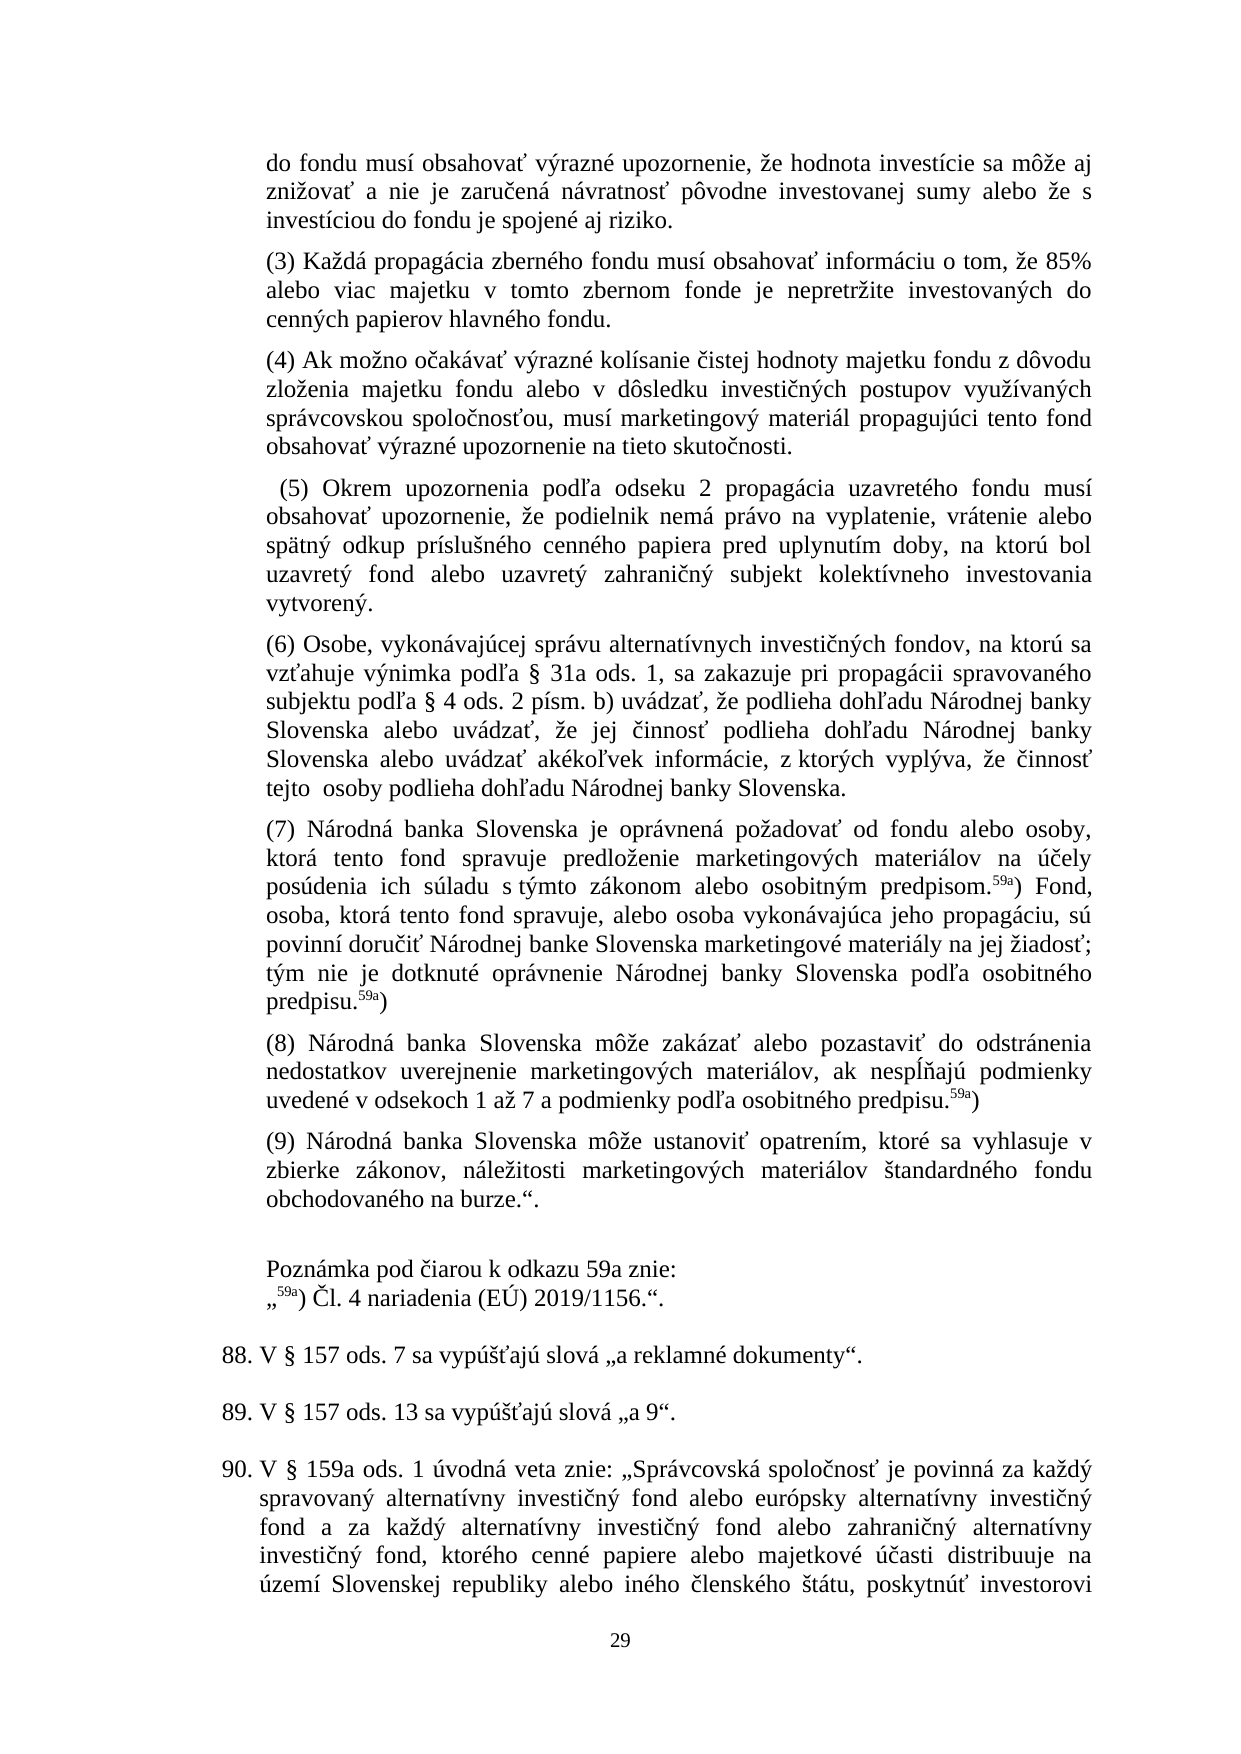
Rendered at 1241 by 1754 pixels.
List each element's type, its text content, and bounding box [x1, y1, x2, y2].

text (4) Ak možno očakávať výrazné kolísanie čistej hodnoty majetku fondu z dôvodu zloženia majetku fondu alebo v dôsledku investičných postupov využívaných správcovskou spoločnosťou, musí marketingový materiál propagujúci tento fond obsahovať výrazné upozornenie na tieto skutočnosti. [266, 345, 1093, 460]
text (6) Osobe, vykonávajúcej správu alternatívnych investičných fondov, na ktorú sa vzťahuje výnimka podľa § 31a ods. 1, sa zakazuje pri propagácii spravovaného subjektu podľa § 4 ods. 2 písm. b) uvádzať, že podlieha dohľadu Národnej banky Slovenska alebo uvádzať, že jej činnosť podlieha dohľadu Národnej banky Slovenska alebo uvádzať akékoľvek informácie, z ktorých vyplýva, že činnosť tejto osoby podlieha dohľadu Národnej banky Slovenska. [266, 629, 1093, 801]
text (7) Národná banka Slovenska je oprávnená požadovať od fondu alebo osoby, ktorá tento fond spravuje predloženie marketingových materiálov na účely posúdenia ich súladu s týmto zákonom alebo osobitným predpisom.59a) Fond, osoba, ktorá tento fond spravuje, alebo osoba vykonávajúca jeho propagáciu, sú povinní doručiť Národnej banke Slovenska marketingové materiály na jej žiadosť; tým nie je dotknuté oprávnenie Národnej banky Slovenska podľa osobitného predpisu.59a) [266, 814, 1093, 1015]
text (8) Národná banka Slovenska môže zakázať alebo pozastaviť do odstránenia nedostatkov uverejnenie marketingových materiálov, ak nespĺňajú podmienky uvedené v odsekoch 1 až 7 a podmienky podľa osobitného predpisu.59a) [266, 1028, 1093, 1114]
text (5) Okrem upozornenia podľa odseku 2 propagácia uzavretého fondu musí obsahovať upozornenie, že podielnik nemá právo na vyplatenie, vrátenie alebo spätný odkup príslušného cenného papiera pred uplynutím doby, na ktorú bol uzavretý fond alebo uzavretý zahraničný subjekt kolektívneho investovania vytvorený. [266, 473, 1093, 616]
text (9) Národná banka Slovenska môže ustanoviť opatrením, ktoré sa vyhlasuje v zbierke zákonov, náležitosti marketingových materiálov štandardného fondu obchodovaného na burze.“. [266, 1126, 1093, 1213]
list V § 157 ods. 13 sa vypúšťajú slová „a 9“. [222, 1397, 1093, 1426]
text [266, 148, 1093, 234]
text (3) Každá propagácia zberného fondu musí obsahovať informáciu o tom, že 85% alebo viac majetku v tomto zbernom fonde je nepretržite investovaných do cenných papierov hlavného fondu. [266, 246, 1093, 333]
text Poznámka pod čiarou k odkazu 59a znie: [266, 1254, 1093, 1283]
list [222, 1454, 1093, 1598]
text „59a) Čl. 4 nariadenia (EÚ) 2019/1156.“. [266, 1283, 1093, 1311]
list V § 157 ods. 7 sa vypúšťajú slová „a reklamné dokumenty“. [222, 1340, 1093, 1369]
